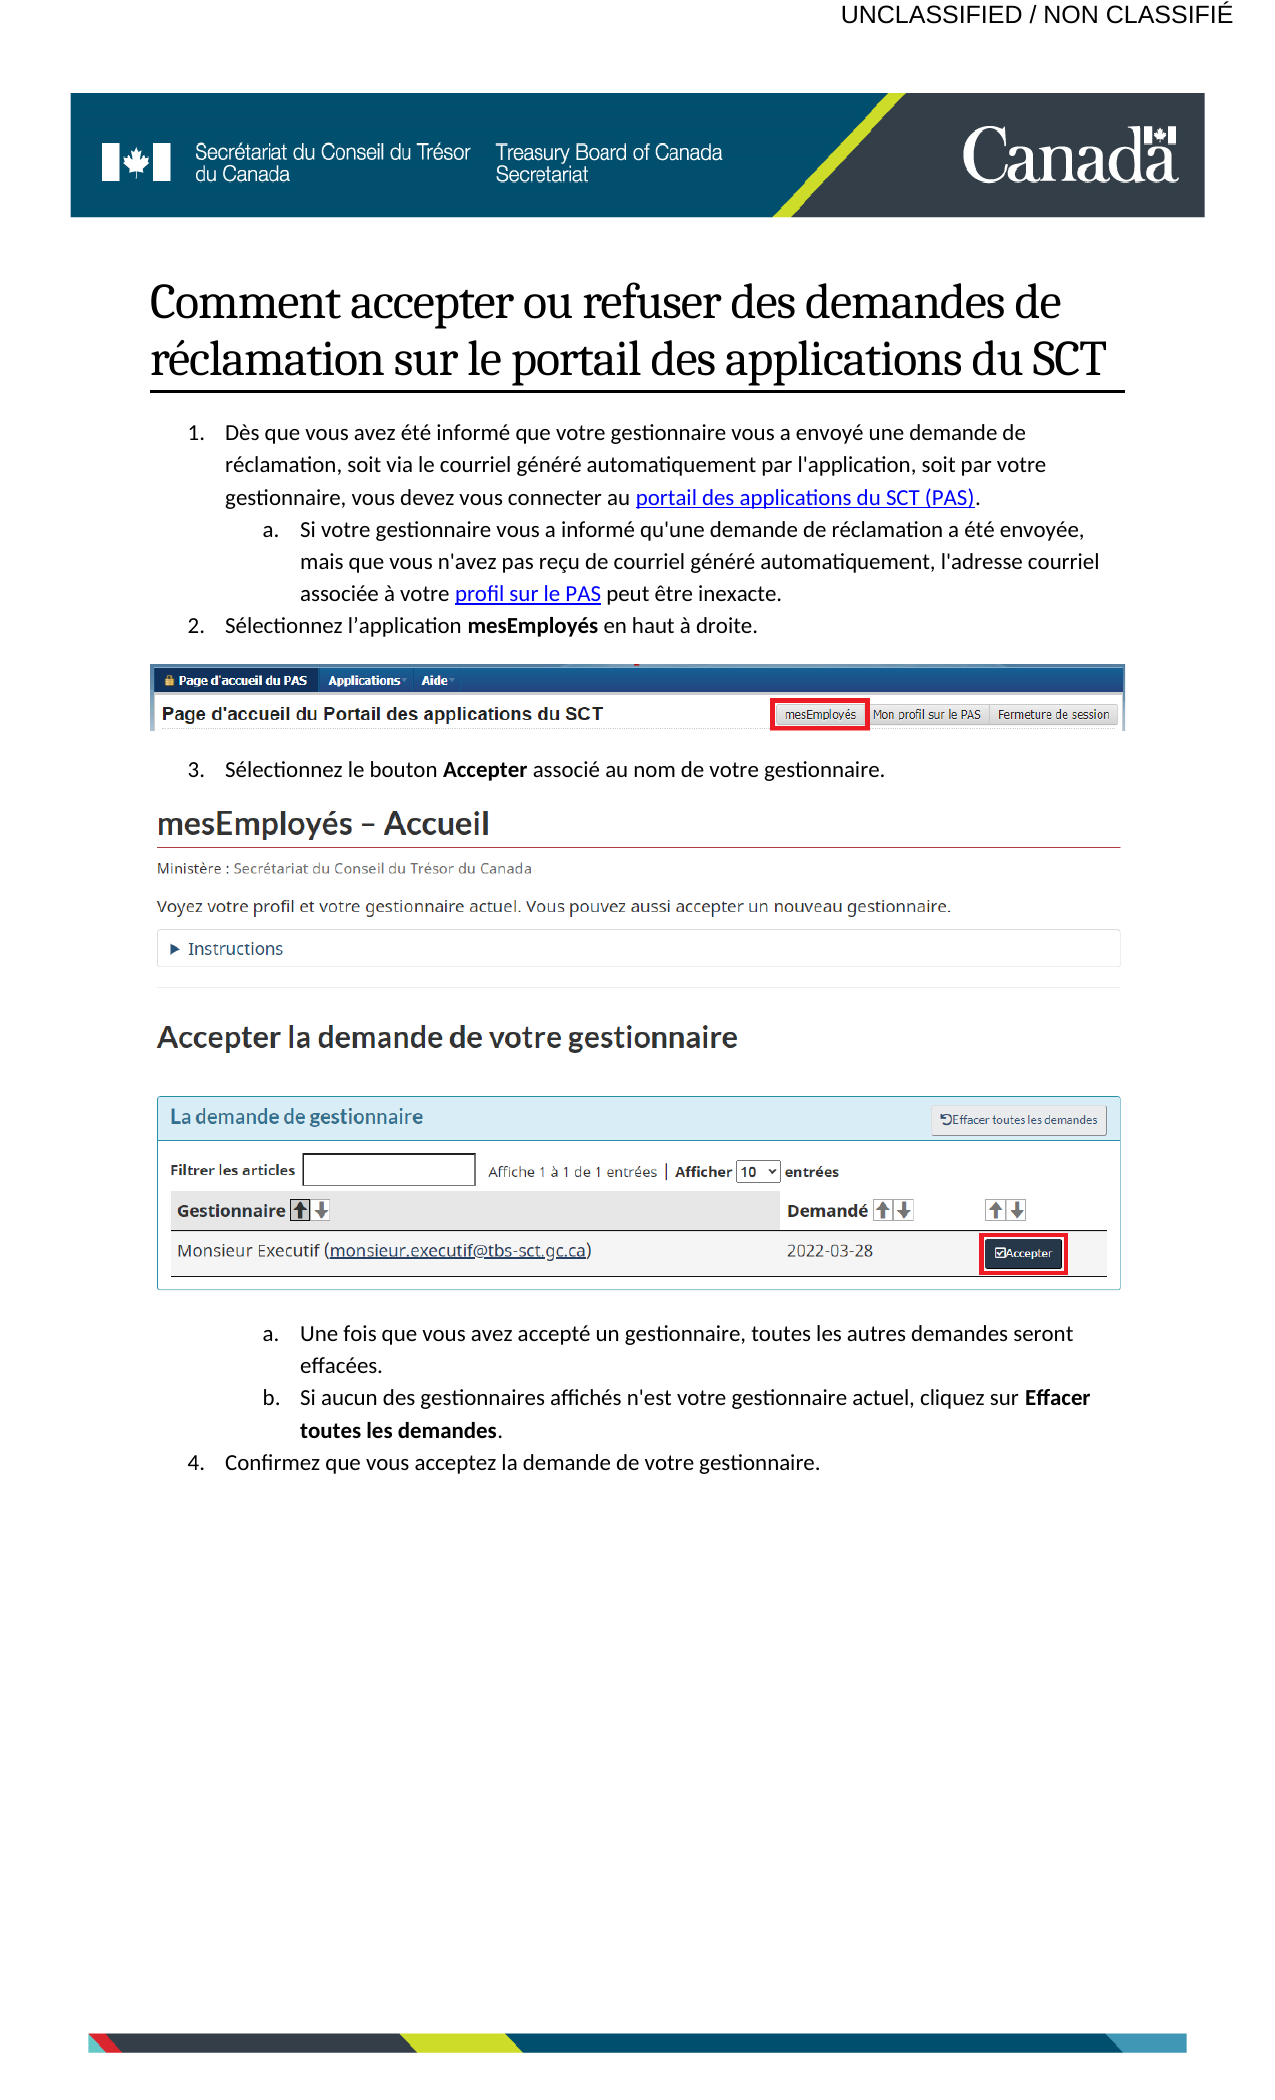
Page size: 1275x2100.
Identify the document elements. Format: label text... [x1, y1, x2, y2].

picture [496, 144, 507, 159]
list Sélectionnez le bouton Accepter associé au nom de votre gestionnaire. [187, 755, 1125, 783]
list Si aucun des gestionnaires affichés n'est votre gestionnaire actuel, cliquez sur Effacer toutes les demandes. [262, 1383, 1125, 1444]
picture [577, 144, 585, 159]
picture [88, 2025, 1187, 2067]
list Si votre gestionnaire vous a informé qu'une demande de réclamation a été envoyée, mais que vous n'avez pas reçu de courriel généré automatiquement, l'adresse courriel associée à votre profil sur le PAS peut être inexacte. [262, 515, 1125, 607]
list Sélectionnez l’application mesEmployés en haut à droite. [187, 612, 1125, 639]
title Comment accepter ou refuser des demandes de réclamation sur le portail des applications du SCT [150, 273, 1125, 390]
picture [103, 144, 119, 180]
picture [150, 664, 1125, 731]
picture [125, 150, 148, 172]
picture [70, 93, 1205, 234]
list Confirmez que vous acceptez la demande de votre gestionnaire. [187, 1448, 1125, 1476]
list Une fois que vous avez accepté un gestionnaire, toutes les autres demandes seront effacées. [262, 1319, 1125, 1379]
picture [154, 144, 170, 180]
list Dès que vous avez été informé que votre gestionnaire vous a envoyé une demande de réclamation, soit via le courriel généré automatiquement par l'application, soit par votre gestionnaire, vous devez vous connecter au portail des applications du SCT (PAS). [187, 418, 1125, 511]
picture [150, 808, 1125, 1295]
picture [375, 149, 379, 159]
